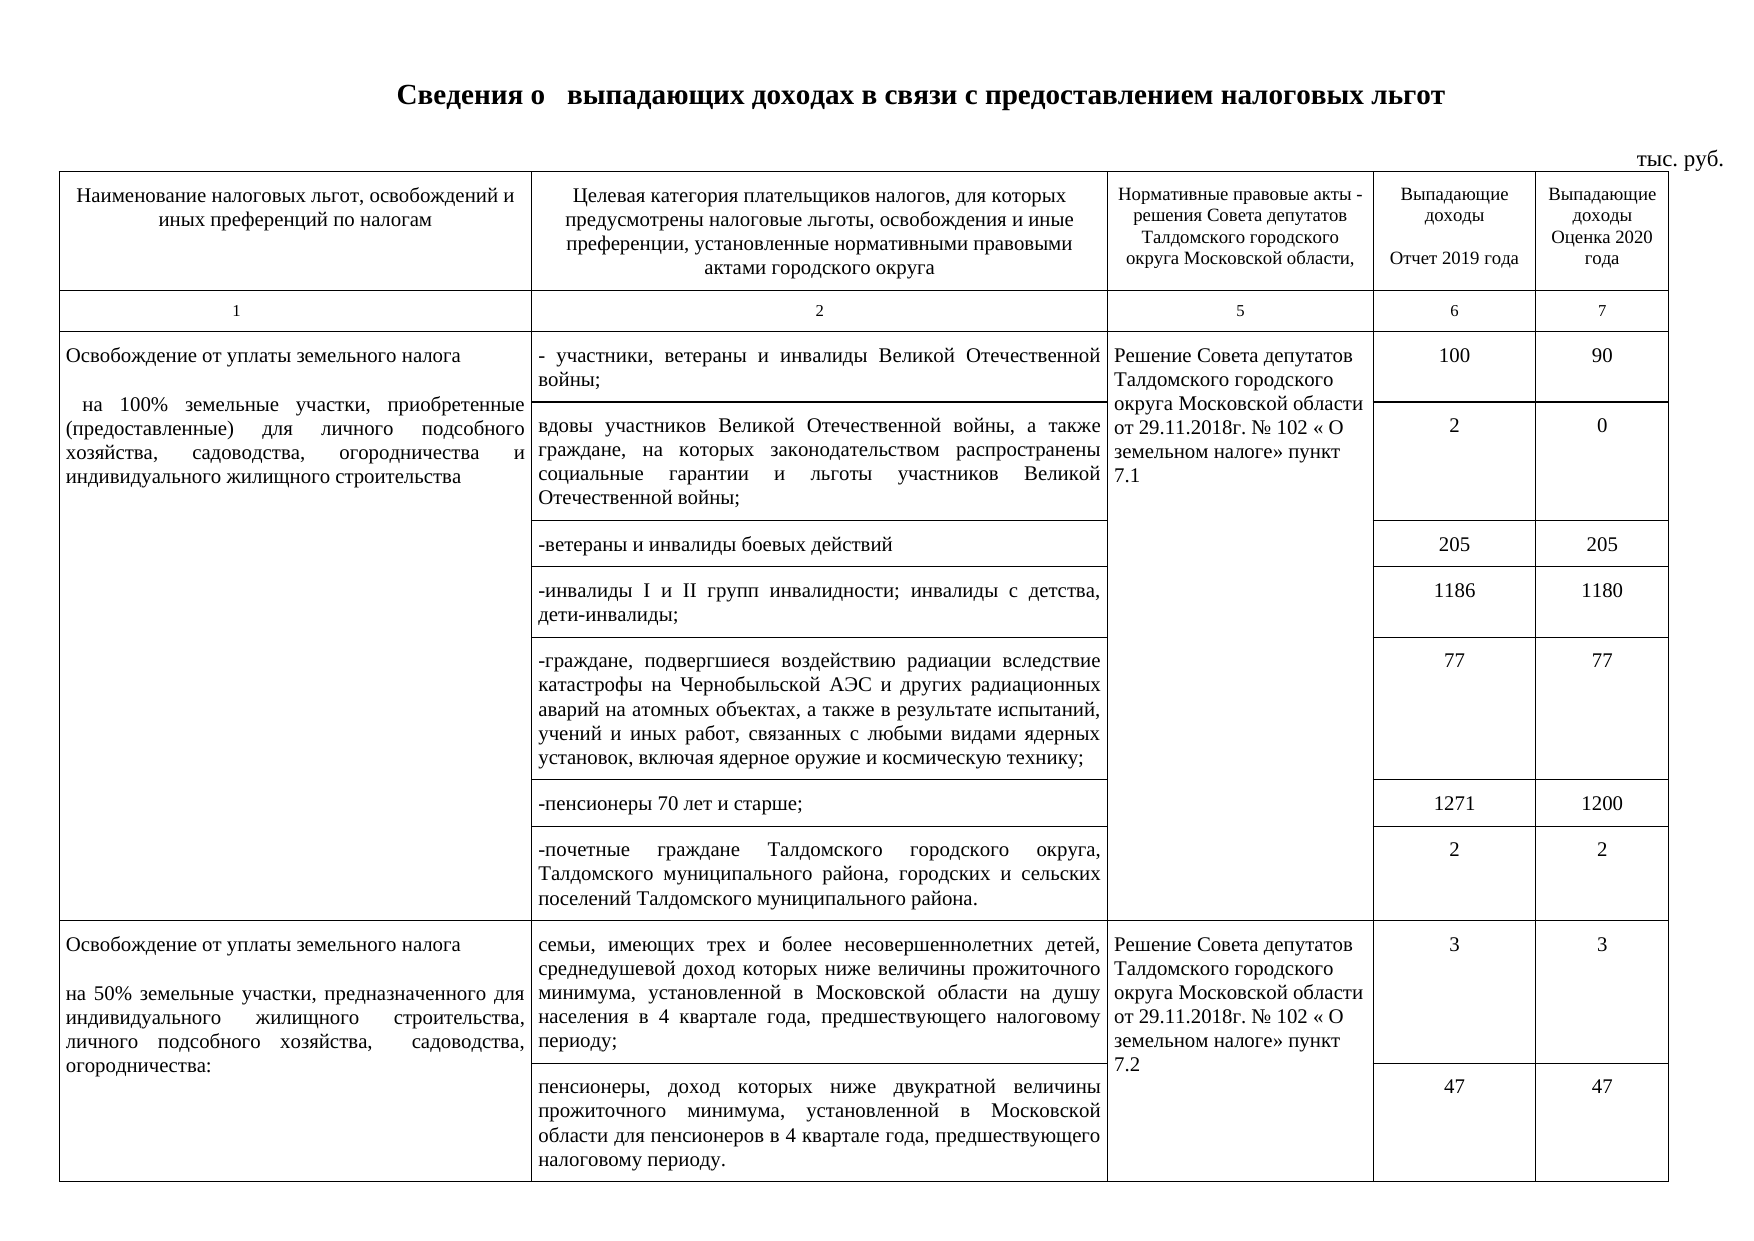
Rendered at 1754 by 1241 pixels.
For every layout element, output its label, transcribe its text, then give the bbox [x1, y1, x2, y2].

table_cell 3 [1374, 921, 1535, 1063]
table_header Выпадающие доходы Оценка 2020 года [1536, 172, 1668, 289]
table_cell 0 [1536, 403, 1668, 520]
table_cell Решение Совета депутатов Талдомского городского округа Московской области от 29.11.2018г. № 102 « О земельном налоге» пункт 7.1 [1108, 332, 1373, 920]
table_cell 205 [1536, 521, 1668, 566]
table_header Целевая категория плательщиков налогов, для которых предусмотрены налоговые льготы, освобождения и иные преференции, установленные нормативными правовыми актами городского округа [532, 172, 1107, 289]
table_cell 205 [1374, 521, 1535, 566]
text тыс. руб. [118, 144, 1724, 171]
table_cell семьи, имеющих трех и более несовершеннолетних детей, среднедушевой доход которых ниже величины прожиточного минимума, установленной в Московской области на душу населения в 4 квартале года, предшествующего налоговому периоду; [532, 921, 1107, 1063]
table_cell 100 [1374, 332, 1535, 401]
table_cell 1180 [1536, 567, 1668, 637]
table_cell 90 [1536, 332, 1668, 401]
table_header Наименование налоговых льгот, освобождений и иных преференций по налогам [60, 172, 531, 289]
table_cell 6 [1374, 291, 1535, 331]
table_cell 7 [1536, 291, 1668, 331]
table_cell 77 [1536, 638, 1668, 779]
table_cell 47 [1374, 1064, 1535, 1181]
table_cell 1186 [1374, 567, 1535, 637]
table_cell - участники, ветераны и инвалиды Великой Отечественной войны; [532, 332, 1107, 401]
table_cell 1271 [1374, 780, 1535, 826]
table_header Нормативные правовые акты - решения Совета депутатов Талдомского городского округа Московской области, [1108, 172, 1373, 289]
table_cell вдовы участников Великой Отечественной войны, а также граждане, на которых законодательством распространены социальные гарантии и льготы участников Великой Отечественной войны; [532, 403, 1107, 520]
table_cell пенсионеры, доход которых ниже двукратной величины прожиточного минимума, установленной в Московской области для пенсионеров в 4 квартале года, предшествующего налоговому периоду. [532, 1064, 1107, 1181]
table_cell Освобождение от уплаты земельного налога на 50% земельные участки, предназначенного для индивидуального жилищного строительства, личного подсобного хозяйства, садоводства, огородничества: [60, 921, 531, 1181]
text Сведения о выпадающих доходах в связи с предоставлением налоговых льгот [118, 77, 1724, 111]
table_cell 1200 [1536, 780, 1668, 826]
table_header Выпадающие доходы Отчет 2019 года [1374, 172, 1535, 289]
table_cell 5 [1108, 291, 1373, 331]
table_cell -ветераны и инвалиды боевых действий [532, 521, 1107, 566]
table_cell 2 [1536, 827, 1668, 920]
table_cell -граждане, подвергшиеся воздействию радиации вследствие катастрофы на Чернобыльской АЭС и других радиационных аварий на атомных объектах, а также в результате испытаний, учений и иных работ, связанных с любыми видами ядерных установок, включая ядерное оружие и космическую технику; [532, 638, 1107, 779]
table_cell 77 [1374, 638, 1535, 779]
table_cell 2 [532, 291, 1107, 331]
table_cell 2 [1374, 403, 1535, 520]
table_cell Освобождение от уплаты земельного налога на 100% земельные участки, приобретенные (предоставленные) для личного подсобного хозяйства, садоводства, огородничества и индивидуального жилищного строительства [60, 332, 531, 920]
table_cell Решение Совета депутатов Талдомского городского округа Московской области от 29.11.2018г. № 102 « О земельном налоге» пункт 7.2 [1108, 921, 1373, 1181]
table_cell 3 [1536, 921, 1668, 1063]
table_cell 2 [1374, 827, 1535, 920]
table_cell -почетные граждане Талдомского городского округа, Талдомского муниципального района, городских и сельских поселений Талдомского муниципального района. [532, 827, 1107, 920]
table_cell -пенсионеры 70 лет и старше; [532, 780, 1107, 826]
table_cell -инвалиды I и II групп инвалидности; инвалиды с детства, дети-инвалиды; [532, 567, 1107, 637]
table_cell 47 [1536, 1064, 1668, 1181]
table_cell 1 [60, 291, 531, 331]
